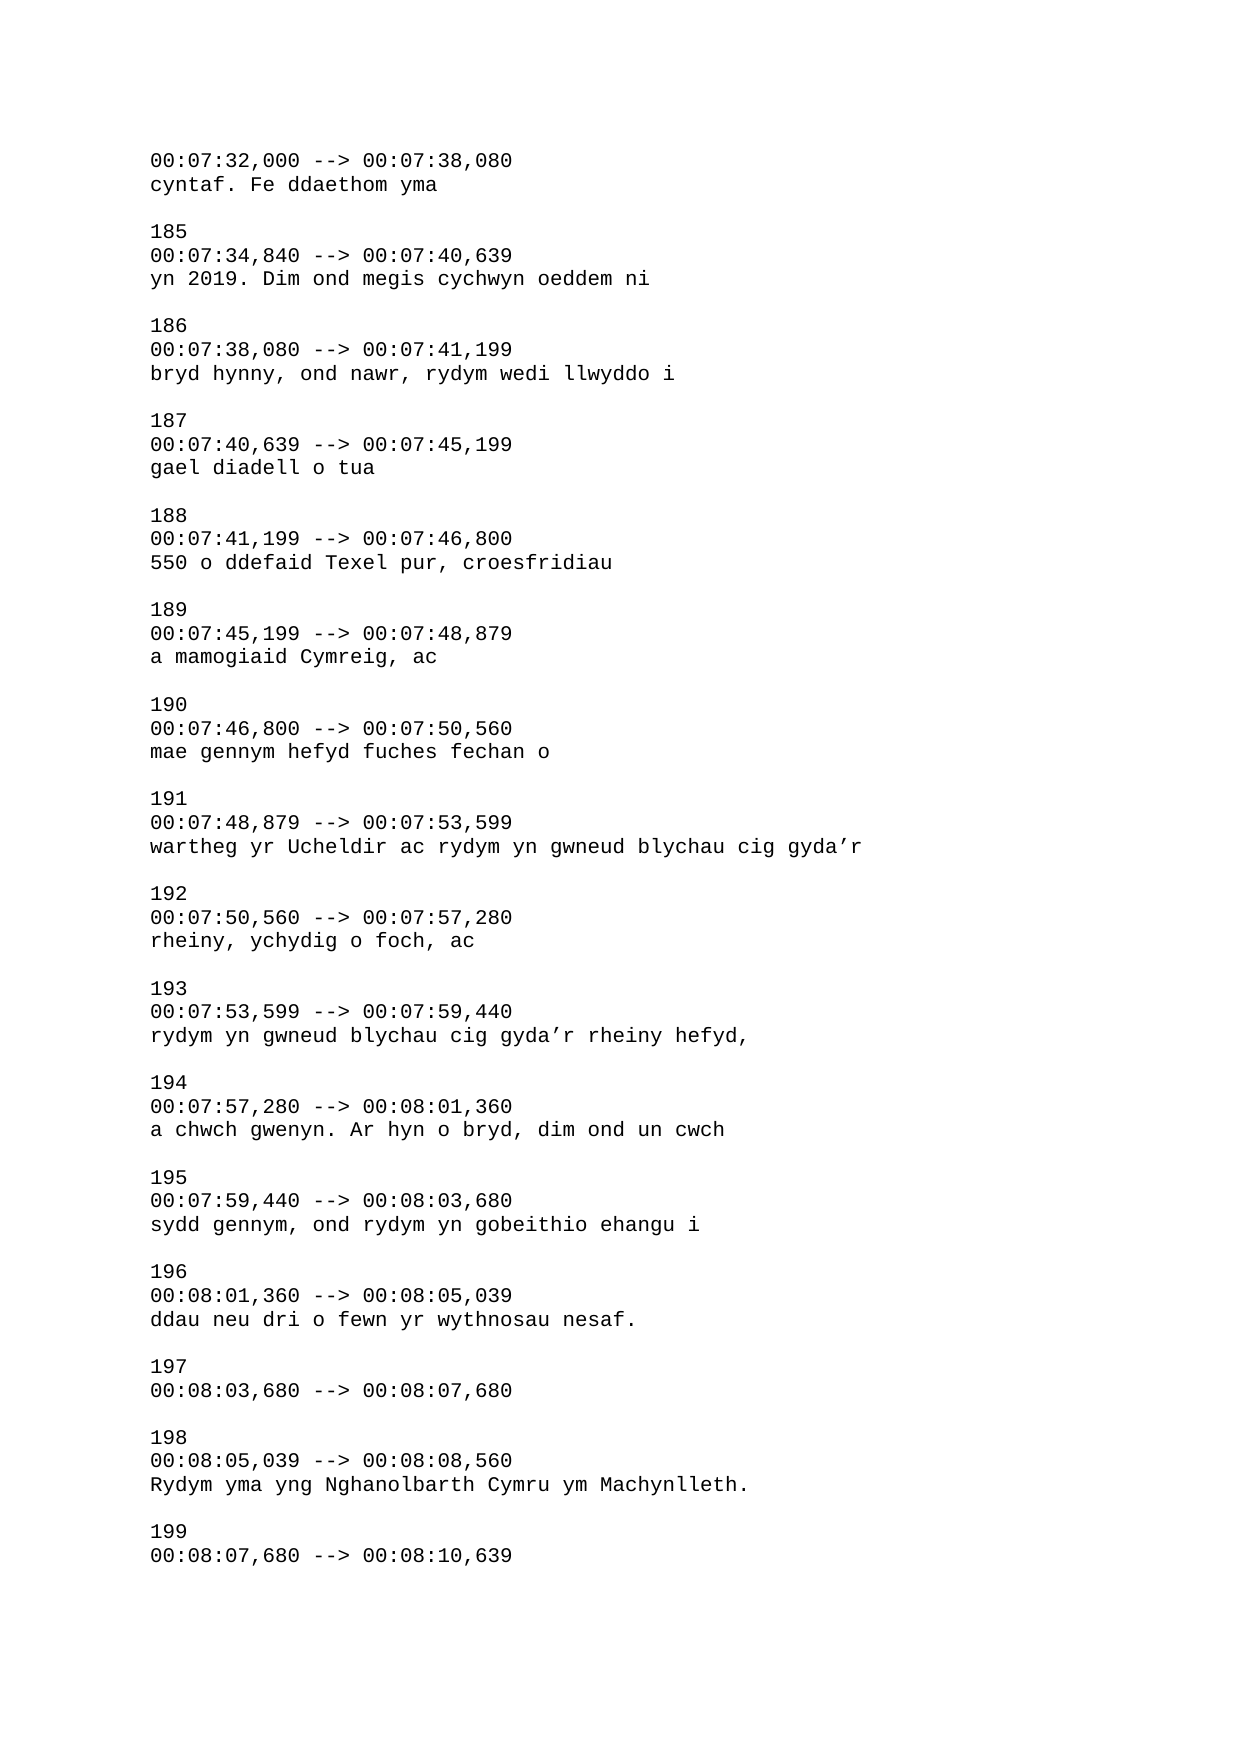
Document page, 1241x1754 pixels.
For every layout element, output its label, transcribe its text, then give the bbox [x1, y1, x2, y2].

text 00:08:03,680 --> 00:08:07,680 [150, 1379, 1090, 1403]
text 197 [150, 1356, 1090, 1379]
text 198 [150, 1427, 1090, 1451]
text 192 [150, 883, 1090, 907]
text 194 [150, 1072, 1090, 1096]
text a mamogiaid Cymreig, ac [150, 647, 1090, 670]
text 195 [150, 1167, 1090, 1190]
text yn 2019. Dim ond megis cychwyn oeddem ni [150, 268, 1090, 292]
text 185 [150, 221, 1090, 244]
text bryd hynny, ond nawr, rydym wedi llwyddo i [150, 363, 1090, 386]
text 188 [150, 505, 1090, 528]
text a chwch gwenyn. Ar hyn o bryd, dim ond un cwch [150, 1119, 1090, 1143]
text Rydym yma yng Nghanolbarth Cymru ym Machynlleth. [150, 1474, 1090, 1498]
text 00:08:07,680 --> 00:08:10,639 [150, 1545, 1090, 1569]
text 00:07:45,199 --> 00:07:48,879 [150, 623, 1090, 647]
text 00:07:40,639 --> 00:07:45,199 [150, 434, 1090, 457]
text gael diadell o tua [150, 457, 1090, 481]
text 00:07:38,080 --> 00:07:41,199 [150, 339, 1090, 363]
text 189 [150, 599, 1090, 623]
text wartheg yr Ucheldir ac rydym yn gwneud blychau cig gyda’r [150, 836, 1090, 859]
text 193 [150, 978, 1090, 1001]
text 00:07:53,599 --> 00:07:59,440 [150, 1001, 1090, 1025]
text cyntaf. Fe ddaethom yma [150, 174, 1090, 197]
text 00:07:46,800 --> 00:07:50,560 [150, 717, 1090, 741]
text 00:07:32,000 --> 00:07:38,080 [150, 150, 1090, 174]
text 00:08:01,360 --> 00:08:05,039 [150, 1285, 1090, 1309]
text 186 [150, 316, 1090, 339]
text 00:08:05,039 --> 00:08:08,560 [150, 1451, 1090, 1474]
text 550 o ddefaid Texel pur, croesfridiau [150, 552, 1090, 576]
text ddau neu dri o fewn yr wythnosau nesaf. [150, 1309, 1090, 1332]
text 00:07:34,840 --> 00:07:40,639 [150, 244, 1090, 268]
text 187 [150, 410, 1090, 434]
text 00:07:59,440 --> 00:08:03,680 [150, 1190, 1090, 1214]
text 190 [150, 694, 1090, 717]
text 196 [150, 1261, 1090, 1285]
text 199 [150, 1521, 1090, 1545]
text 00:07:57,280 --> 00:08:01,360 [150, 1096, 1090, 1119]
text 00:07:50,560 --> 00:07:57,280 [150, 907, 1090, 930]
text mae gennym hefyd fuches fechan o [150, 741, 1090, 765]
text sydd gennym, ond rydym yn gobeithio ehangu i [150, 1214, 1090, 1238]
text 00:07:48,879 --> 00:07:53,599 [150, 812, 1090, 836]
text 00:07:41,199 --> 00:07:46,800 [150, 528, 1090, 552]
text rydym yn gwneud blychau cig gyda’r rheiny hefyd, [150, 1025, 1090, 1048]
text 191 [150, 788, 1090, 812]
text rheiny, ychydig o foch, ac [150, 930, 1090, 954]
